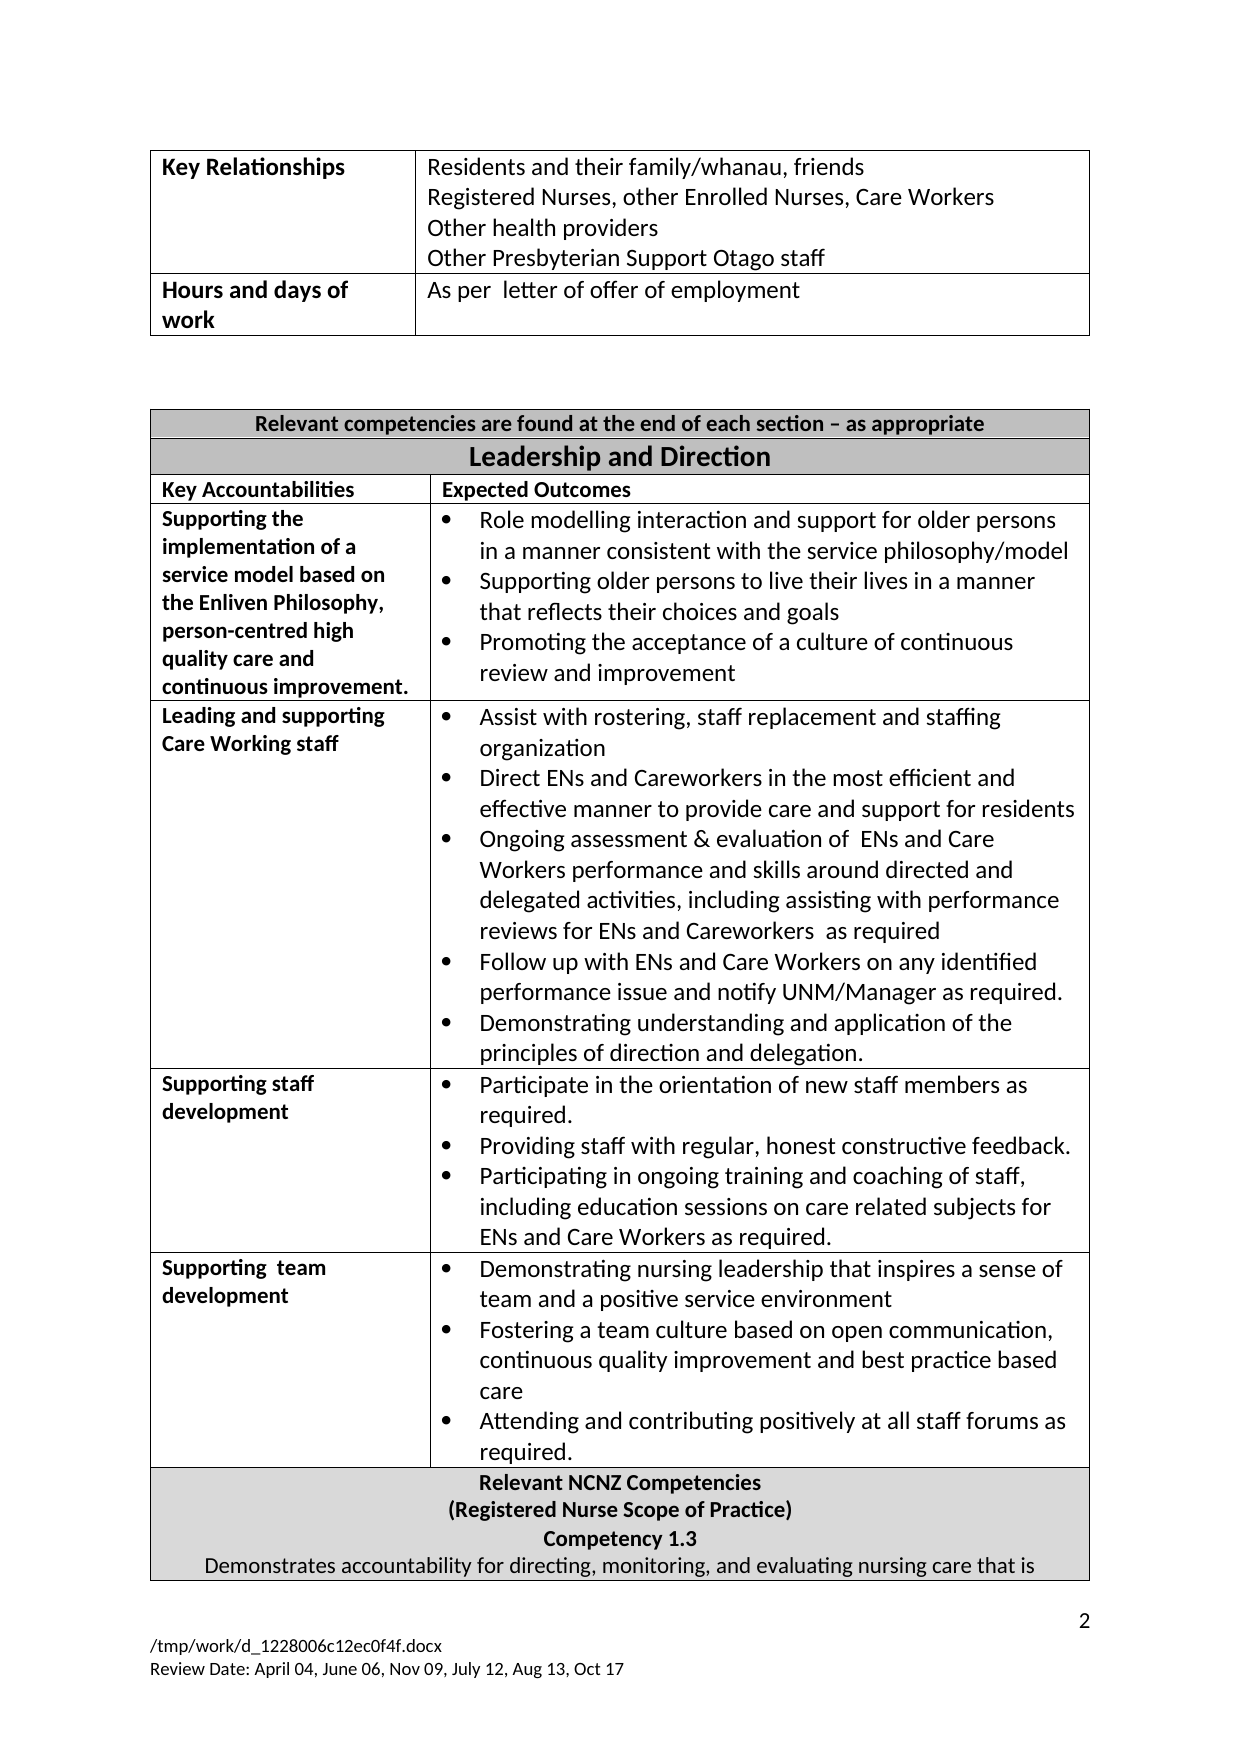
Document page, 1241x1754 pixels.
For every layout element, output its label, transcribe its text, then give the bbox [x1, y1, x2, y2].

table_cell As per letter of offer of employment [416, 274, 1089, 335]
table_cell Assist with rostering, staff replacement and staffing organization Direct ENs and Careworkers in the most efficient and effective manner to provide care and support for residents Ongoing assessment & evaluation of ENs and Care Workers performance and skills around directed and delegated activities, including assisting with performance reviews for ENs and Careworkers as required Follow up with ENs and Care Workers on any identified performance issue and notify UNM/Manager as required. Demonstrating understanding and application of the principles of direction and delegation. [431, 701, 1089, 1068]
table_cell Supporting the implementation of a service model based on the Enliven Philosophy, person-centred high quality care and continuous improvement. [151, 504, 430, 700]
table_cell Supporting staff development [151, 1069, 430, 1252]
table_cell Participate in the orientation of new staff members as required. Providing staff with regular, honest constructive feedback. Participating in ongoing training and coaching of staff, including education sessions on care related subjects for ENs and Care Workers as required. [431, 1069, 1089, 1252]
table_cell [151, 1468, 1089, 1580]
table_cell Key Relationships [151, 151, 415, 273]
table_cell Expected Outcomes [431, 475, 1089, 503]
table_header Relevant competencies are found at the end of each section – as appropriate [151, 410, 1089, 437]
table_cell Key Accountabilities [151, 475, 430, 503]
table_cell Role modelling interaction and support for older persons in a manner consistent with the service philosophy/model Supporting older persons to live their lives in a manner that reflects their choices and goals Promoting the acceptance of a culture of continuous review and improvement [431, 504, 1089, 700]
table_cell Residents and their family/whanau, friends Registered Nurses, other Enrolled Nurses, Care Workers Other health providers Other Presbyterian Support Otago staff [416, 151, 1089, 273]
table_cell Hours and days of work [151, 274, 415, 335]
table_cell Demonstrating nursing leadership that inspires a sense of team and a positive service environment Fostering a team culture based on open communication, continuous quality improvement and best practice based care Attending and contributing positively at all staff forums as required. [431, 1253, 1089, 1467]
table_cell Leading and supporting Care Working staff [151, 701, 430, 1068]
table_cell Leadership and Direction [151, 439, 1089, 474]
table_cell Supporting team development [151, 1253, 430, 1467]
